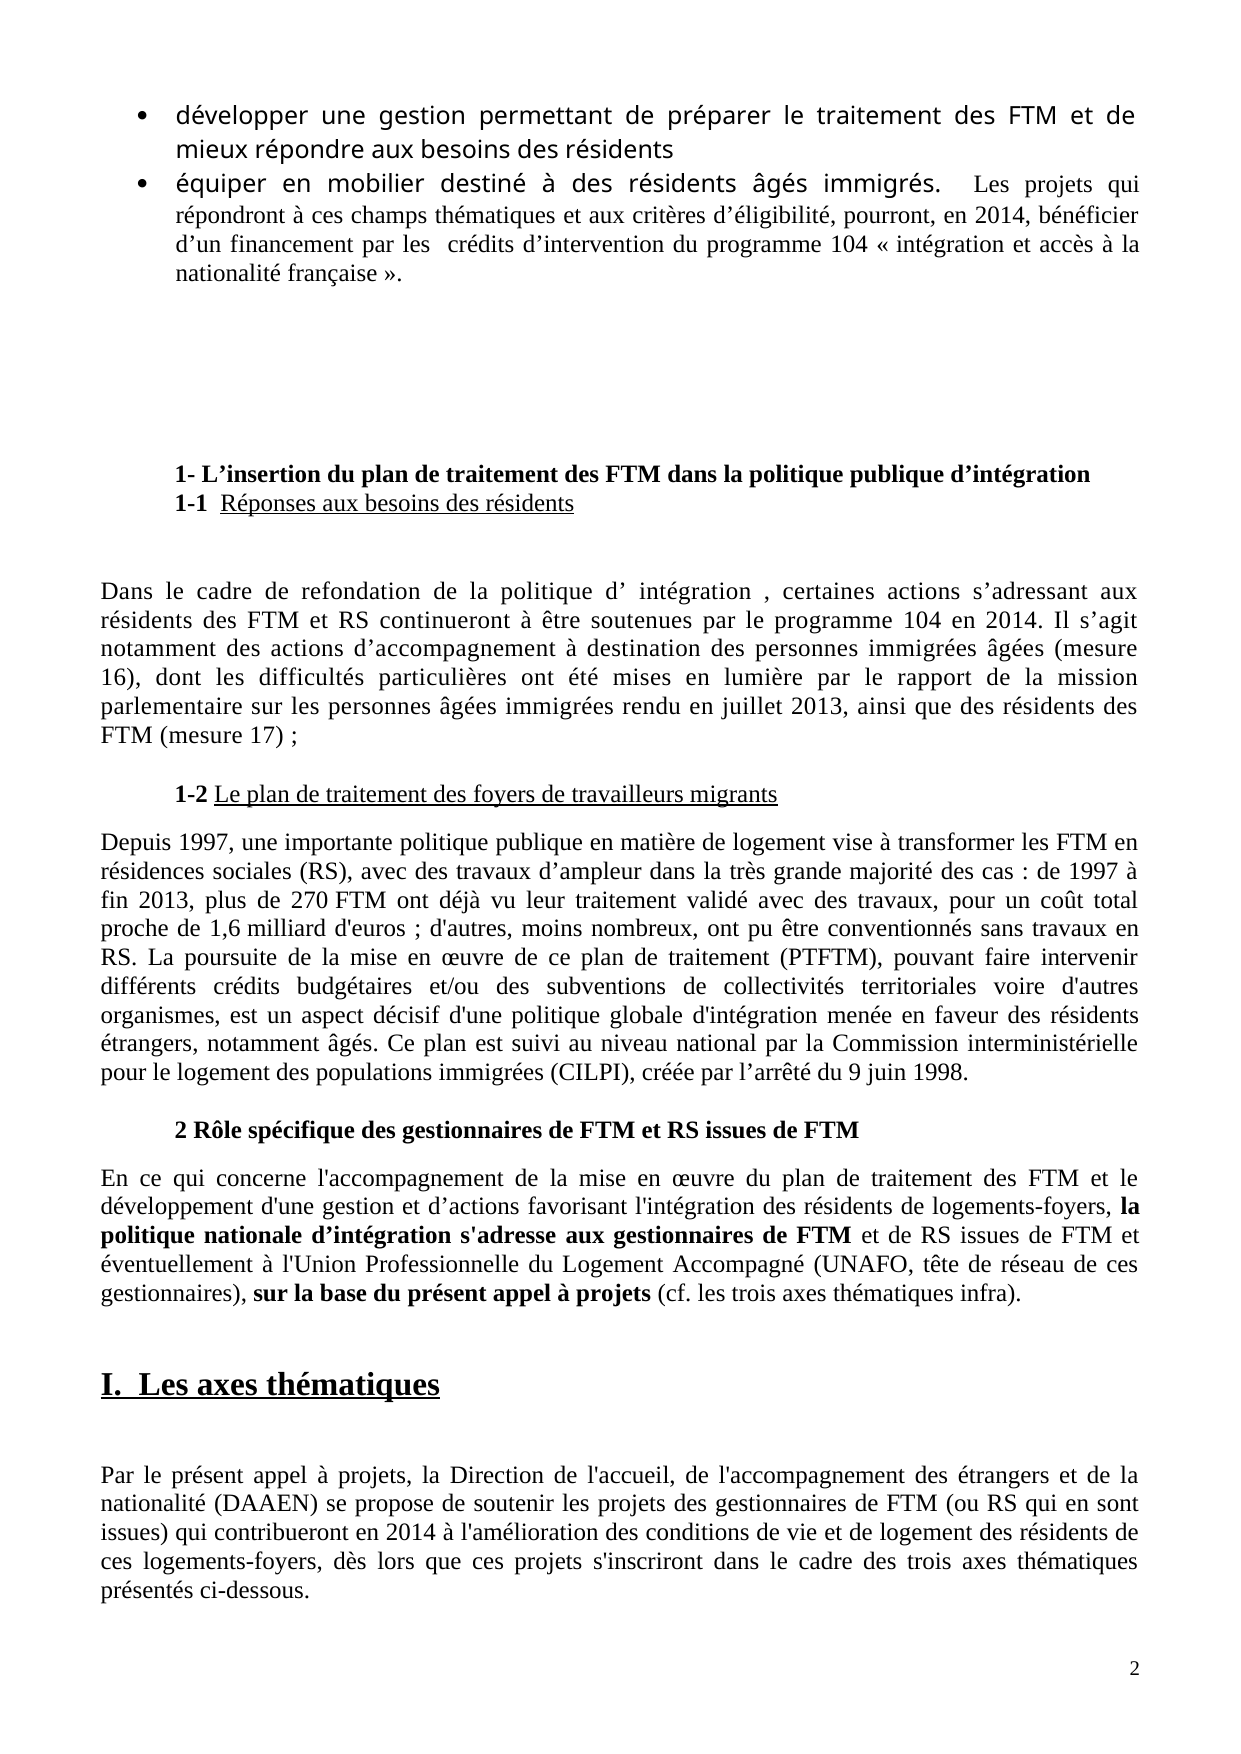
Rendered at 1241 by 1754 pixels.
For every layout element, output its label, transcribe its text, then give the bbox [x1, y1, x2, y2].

text Dans le cadre de refondation de la politique d’ intégration , certaines actions s’adressant aux résidents des FTM et RS continueront à être soutenues par le programme 104 en 2014. Il s’agit notamment des actions d’accompagnement à destination des personnes immigrées âgées (mesure 16), dont les difficultés particulières ont été mises en lumière par le rapport de la mission parlementaire sur les personnes âgées immigrées rendu en juillet 2013, ainsi que des résidents des FTM (mesure 17) ; [100, 576, 1140, 748]
text 1- L’insertion du plan de traitement des FTM dans la politique publique d’intégration [100, 459, 1140, 488]
list développer une gestion permettant de préparer le traitement des FTM et de mieux répondre aux besoins des résidents [138, 98, 1140, 166]
text 1-2 Le plan de traitement des foyers de travailleurs migrants [100, 779, 1140, 808]
list équiper en mobilier destiné à des résidents âgés immigrés. Les projets qui répondront à ces champs thématiques et aux critères d’éligibilité, pourront, en 2014, bénéficier d’un financement par les crédits d’intervention du programme 104 « intégration et accès à la nationalité française ». [138, 166, 1140, 286]
text 2 Rôle spécifique des gestionnaires de FTM et RS issues de FTM [100, 1115, 1140, 1143]
text En ce qui concerne l'accompagnement de la mise en œuvre du plan de traitement des FTM et le développement d'une gestion et d’actions favorisant l'intégration des résidents de logements-foyers, la politique nationale d’intégration s'adresse aux gestionnaires de FTM et de RS issues de FTM et éventuellement à l'Union Professionnelle du Logement Accompagné (UNAFO, tête de réseau de ces gestionnaires), sur la base du présent appel à projets (cf. les trois axes thématiques infra). [100, 1163, 1140, 1306]
text Par le présent appel à projets, de l'accueil, de l'accompagnement des étrangers et de la nationalité (DAAEN) se propose de soutenir les projets des gestionnaires de FTM (ou RS qui en sont issues) qui contribueront en 2014 à l'amélioration des conditions de vie et de logement des résidents de ces logements-foyers, dès lors que ces projets s'inscriront dans le cadre des trois axes thématiques présentés ci-dessous. [100, 1460, 1140, 1603]
text 1-1 Réponses aux besoins des résidents [100, 488, 1140, 516]
text I. Les axes thématiques [100, 1364, 1140, 1402]
text Depuis 1997, une importante politique publique en matière de logement vise à transformer les FTM en résidences sociales (RS), avec des travaux d’ampleur dans la très grande majorité des cas : de 1997 à fin 2013, plus de 270 FTM ont déjà vu leur traitement validé avec des travaux, pour un coût total proche de 1,6 milliard d'euros ; d'autres, moins nombreux, ont pu être conventionnés sans travaux en RS. La poursuite de la mise en œuvre de ce plan de traitement (PTFTM), pouvant faire intervenir différents crédits budgétaires et/ou des subventions de collectivités territoriales voire d'autres organismes, est un aspect décisif d'une politique globale d'intégration menée en faveur des résidents étrangers, notamment âgés. Ce plan est suivi au niveau national par la Commission interministérielle pour le logement des populations immigrées (CILPI), créée par l’arrêté du 9 juin 1998. [100, 827, 1140, 1086]
